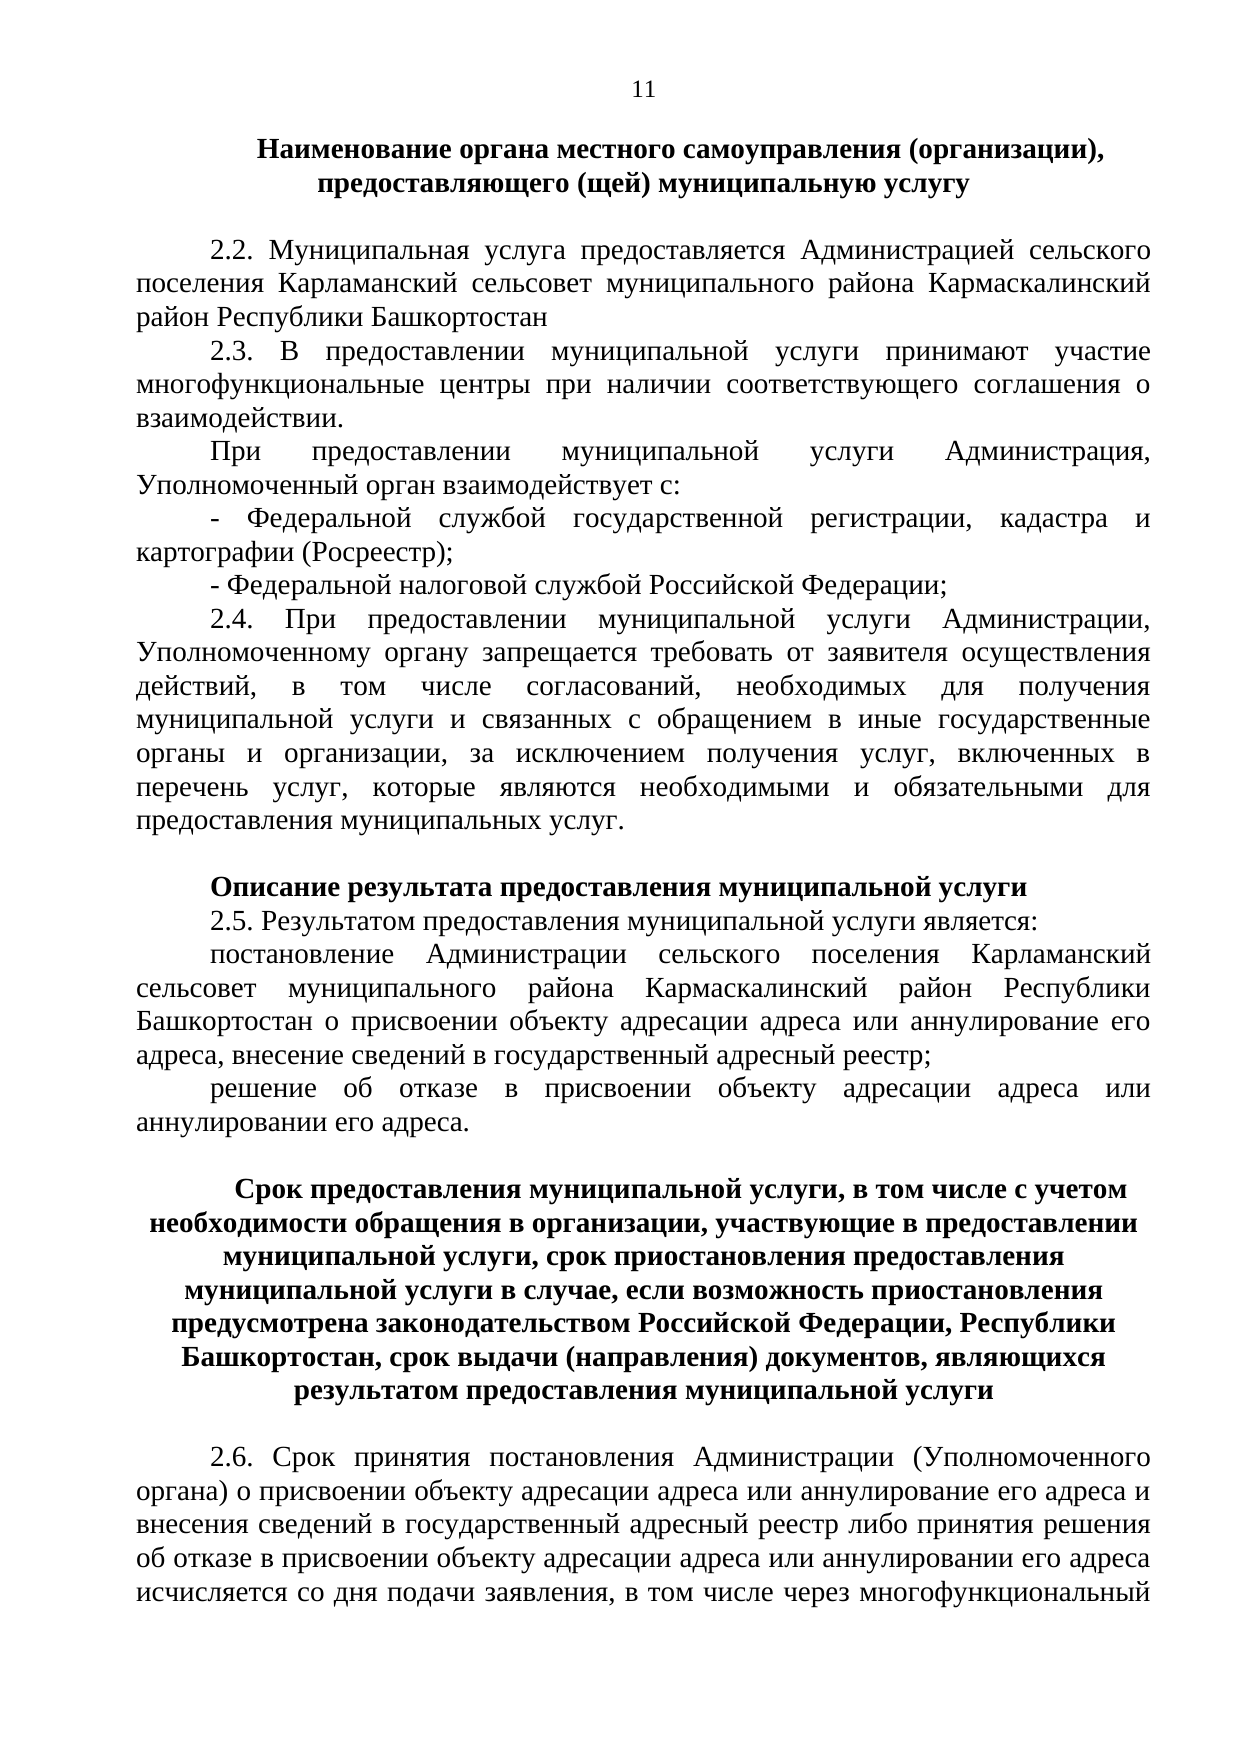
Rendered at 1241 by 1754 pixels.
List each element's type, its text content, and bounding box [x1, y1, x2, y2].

text Описание результата предоставления муниципальной услуги [136, 869, 1152, 903]
text 2.2. Муниципальная услуга предоставляется Администрацией сельского поселения Карламанский сельсовет муниципального района Кармаскалинский район Республики Башкортостан [136, 232, 1152, 333]
text постановление Администрации сельского поселения Карламанский сельсовет муниципального района Кармаскалинский район Республики Башкортостан о присвоении объекту адресации адреса или аннулирование его адреса, внесение сведений в государственный адресный реестр; [136, 936, 1152, 1071]
text При предоставлении муниципальной услуги Администрация, Уполномоченный орган взаимодействует с: [136, 433, 1152, 500]
text - Федеральной налоговой службой Российской Федерации; [136, 567, 1152, 601]
text 2.4. При предоставлении муниципальной услуги Администрации, Уполномоченному органу запрещается требовать от заявителя осуществления действий, в том числе согласований, необходимых для получения муниципальной услуги и связанных с обращением в иные государственные органы и организации, за исключением получения услуг, включенных в перечень услуг, которые являются необходимыми и обязательными для предоставления муниципальных услуг. [136, 601, 1152, 836]
text Срок предоставления муниципальной услуги, в том числе с учетом необходимости обращения в организации, участвующие в предоставлении муниципальной услуги, срок приостановления предоставления муниципальной услуги в случае, если возможность приостановления предусмотрена законодательством Российской Федерации, Республики Башкортостан, срок выдачи (направления) документов, являющихся результатом предоставления муниципальной услуги [136, 1171, 1152, 1406]
text - Федеральной службой государственной регистрации, кадастра и картографии (Росреестр); [136, 500, 1152, 567]
text 2.5. Результатом предоставления муниципальной услуги является: [136, 903, 1152, 936]
text Наименование органа местного самоуправления (организации), предоставляющего (щей) муниципальную услугу [136, 131, 1152, 198]
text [136, 1439, 1152, 1607]
text 2.3. В предоставлении муниципальной услуги принимают участие многофункциональные центры при наличии соответствующего соглашения о взаимодействии. [136, 333, 1152, 433]
text решение об отказе в присвоении объекту адресации адреса или аннулировании его адреса. [136, 1071, 1152, 1138]
